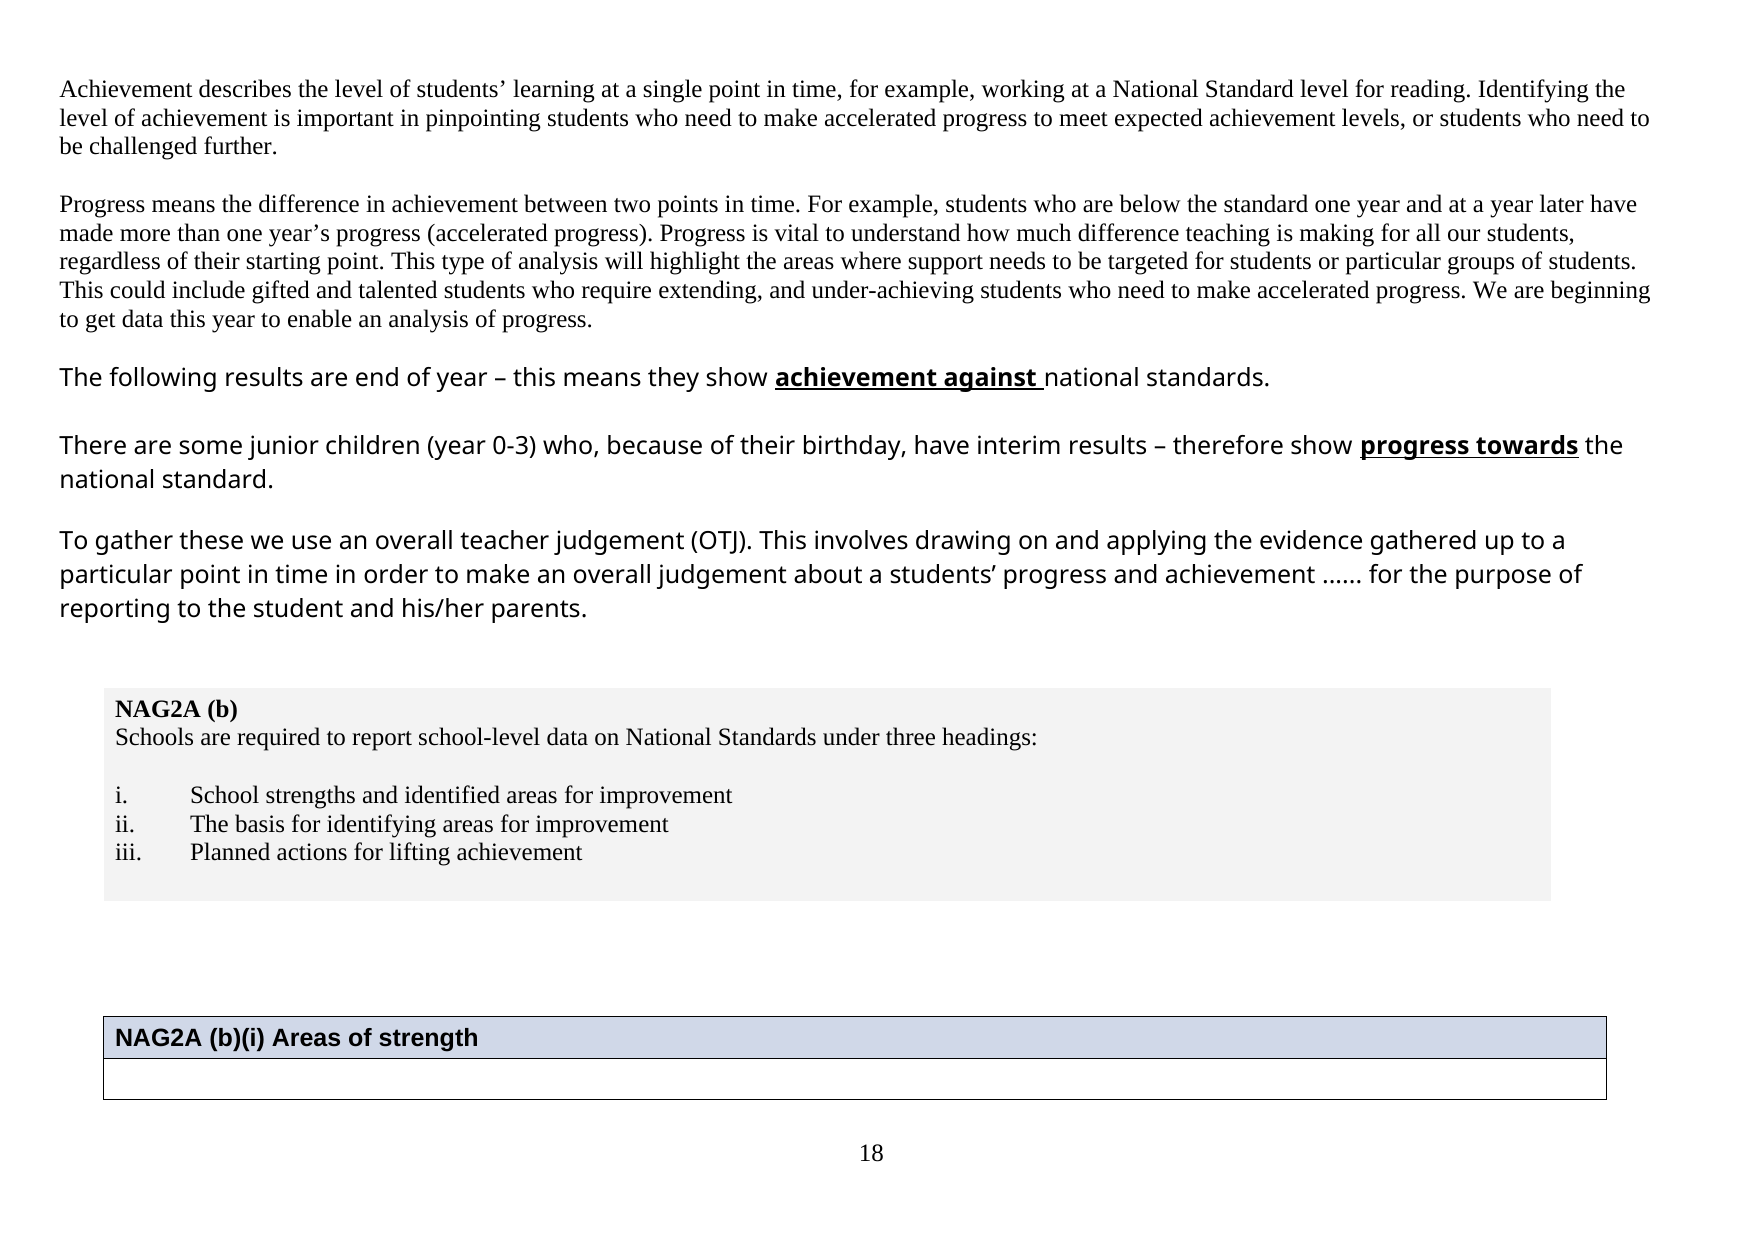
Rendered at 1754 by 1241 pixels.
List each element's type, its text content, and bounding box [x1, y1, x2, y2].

text To gather these we use an overall teacher judgement (OTJ). This involves drawing on and applying the evidence gathered up to a particular point in time in order to make an overall judgement about a students’ progress and achievement ...... for the purpose of reporting to the student and his/her parents. [59, 523, 1654, 625]
text Progress means the difference in achievement between two points in time. For example, students who are below the standard one year and at a year later have made more than one year’s progress (accelerated progress). Progress is vital to understand how much difference teaching is making for all our students, regardless of their starting point. This type of analysis will highlight the areas where support needs to be targeted for students or particular groups of students. This could include gifted and talented students who require extending, and under-achieving students who need to make accelerated progress. We are beginning to get data this year to enable an analysis of progress. [59, 189, 1654, 333]
text There are some junior children (year 0-3) who, because of their birthday, have interim results – therefore show progress towards the national standard. [59, 428, 1654, 496]
table_header NAG2A (b)(i) Areas of strength [104, 1017, 1606, 1058]
text The following results are end of year – this means they show achievement against national standards. [59, 359, 1654, 394]
table_cell [104, 1059, 1606, 1099]
text Achievement describes the level of students’ learning at a single point in time, for example, working at a National Standard level for reading. Identifying the level of achievement is important in pinpointing students who need to make accelerated progress to meet expected achievement levels, or students who need to be challenged further. [59, 74, 1654, 160]
table_header NAG2A (b) Schools are required to report school-level data on National Standards under three headings: i. School strengths and identified areas for improvement ii. The basis for identifying areas for improvement iii. Planned actions for lifting achievement [104, 688, 1551, 901]
